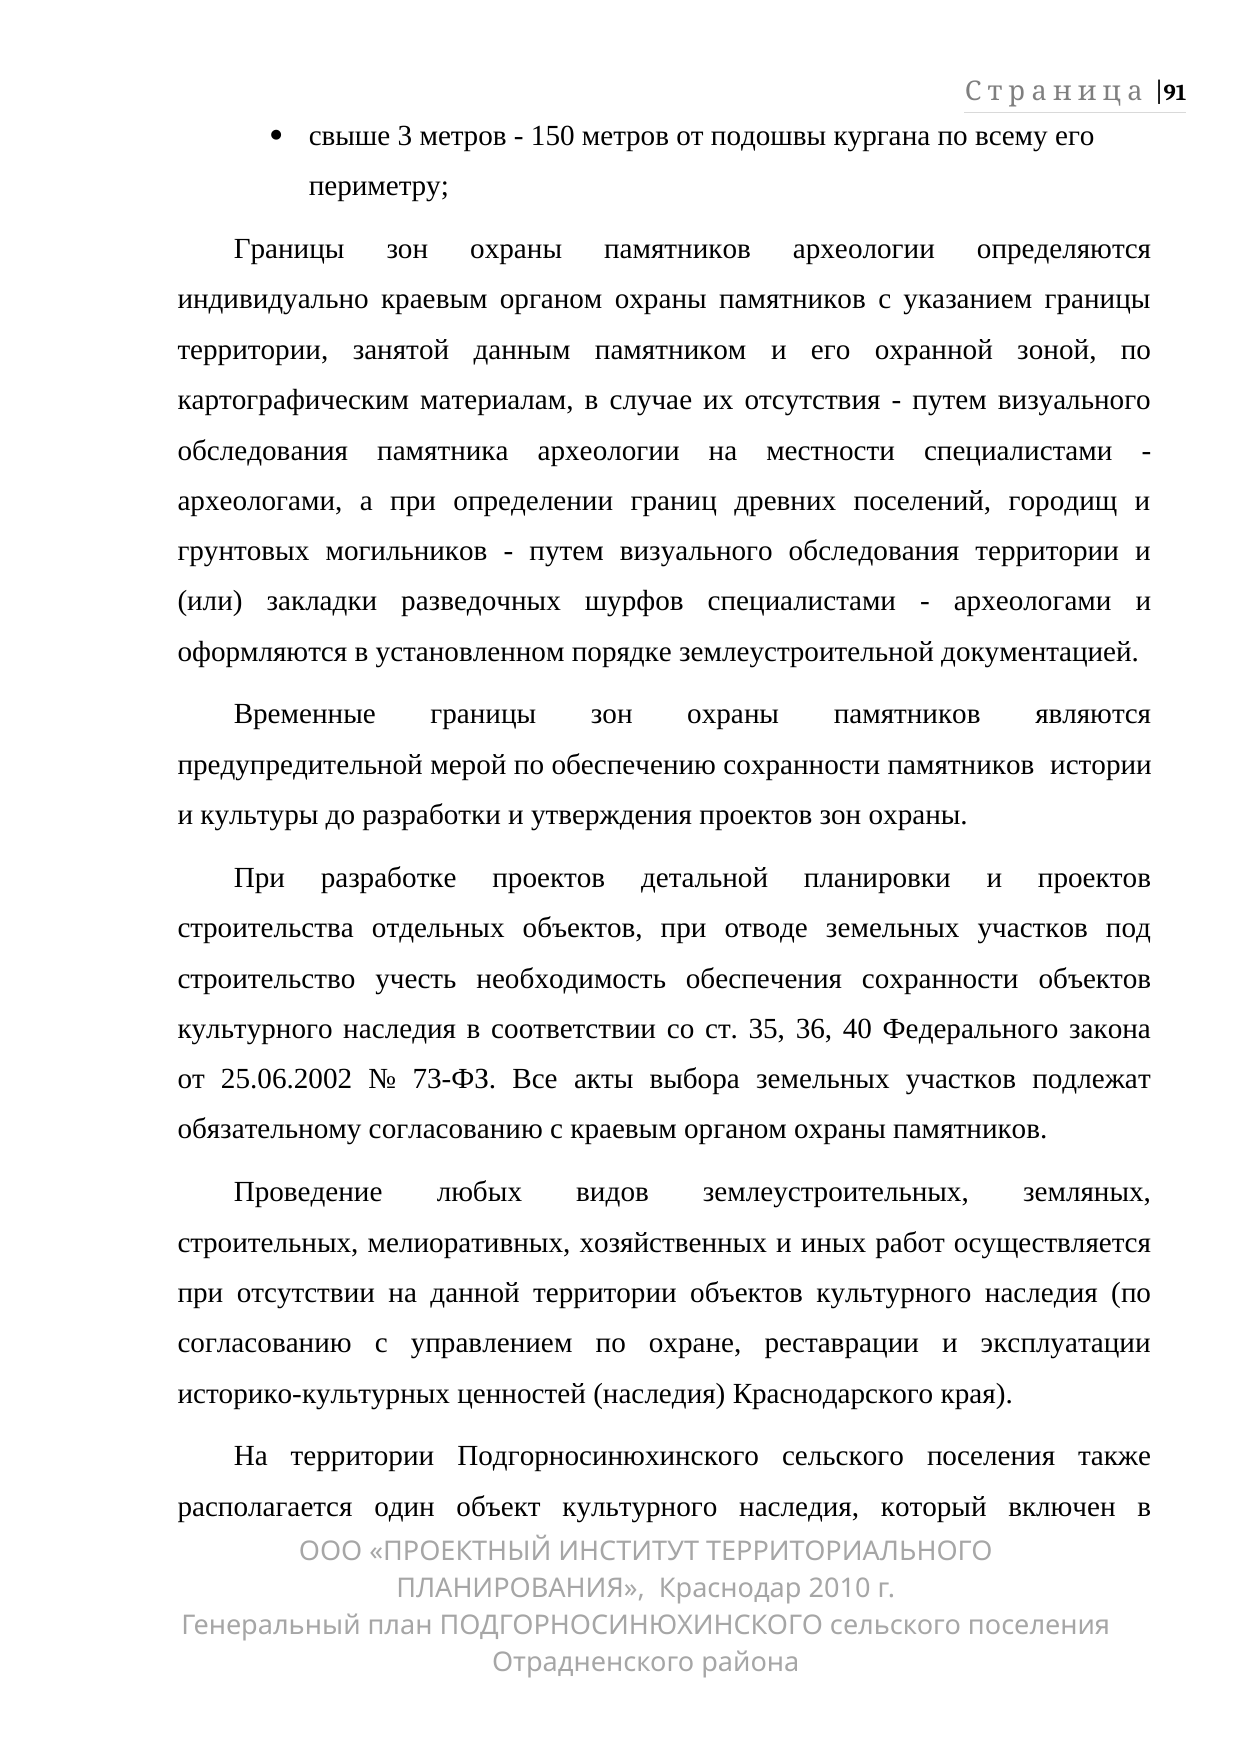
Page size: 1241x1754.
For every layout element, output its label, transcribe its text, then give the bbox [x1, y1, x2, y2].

list свыше - от подошвы кургана по всему его периметру; [271, 118, 1152, 202]
text Границы зон охраны памятников археологии определяются индивидуально краевым органом охраны памятников с указанием границы территории, занятой данным памятником и его охранной зоной, по картографическим материалам, в случае их отсутствия - путем визуального обследования памятника археологии на местности специалистами - археологами, а при определении границ древних поселений, городищ и грунтовых могильников - путем визуального обследования территории и (или) закладки разведочных шурфов специалистами - археологами и оформляются в установленном порядке землеустроительной документацией. [177, 231, 1152, 667]
text Проведение любых видов землеустроительных, земляных, строительных, мелиоративных, хозяйственных и иных работ осуществляется при отсутствии на данной территории объектов культурного наследия (по согласованию с управлением по охране, реставрации и эксплуатации историко-культурных ценностей (наследия) Краснодарского края). [177, 1174, 1152, 1409]
text Временные границы зон охраны памятников являются предупредительной мерой по обеспечению сохранности памятников истории и культуры до разработки и утверждения проектов зон охраны. [177, 697, 1152, 831]
text При разработке проектов детальной планировки и проектов строительства отдельных объектов, при отводе земельных участков под строительство учесть необходимость обеспечения сохранности объектов культурного наследия в соответствии со ст. 35, 36, 40 Федерального закона от 25.06.2002 № 73-ФЗ. Все акты выбора земельных участков подлежат обязательному согласованию с краевым органом охраны памятников. [177, 860, 1152, 1145]
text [177, 1438, 1152, 1522]
